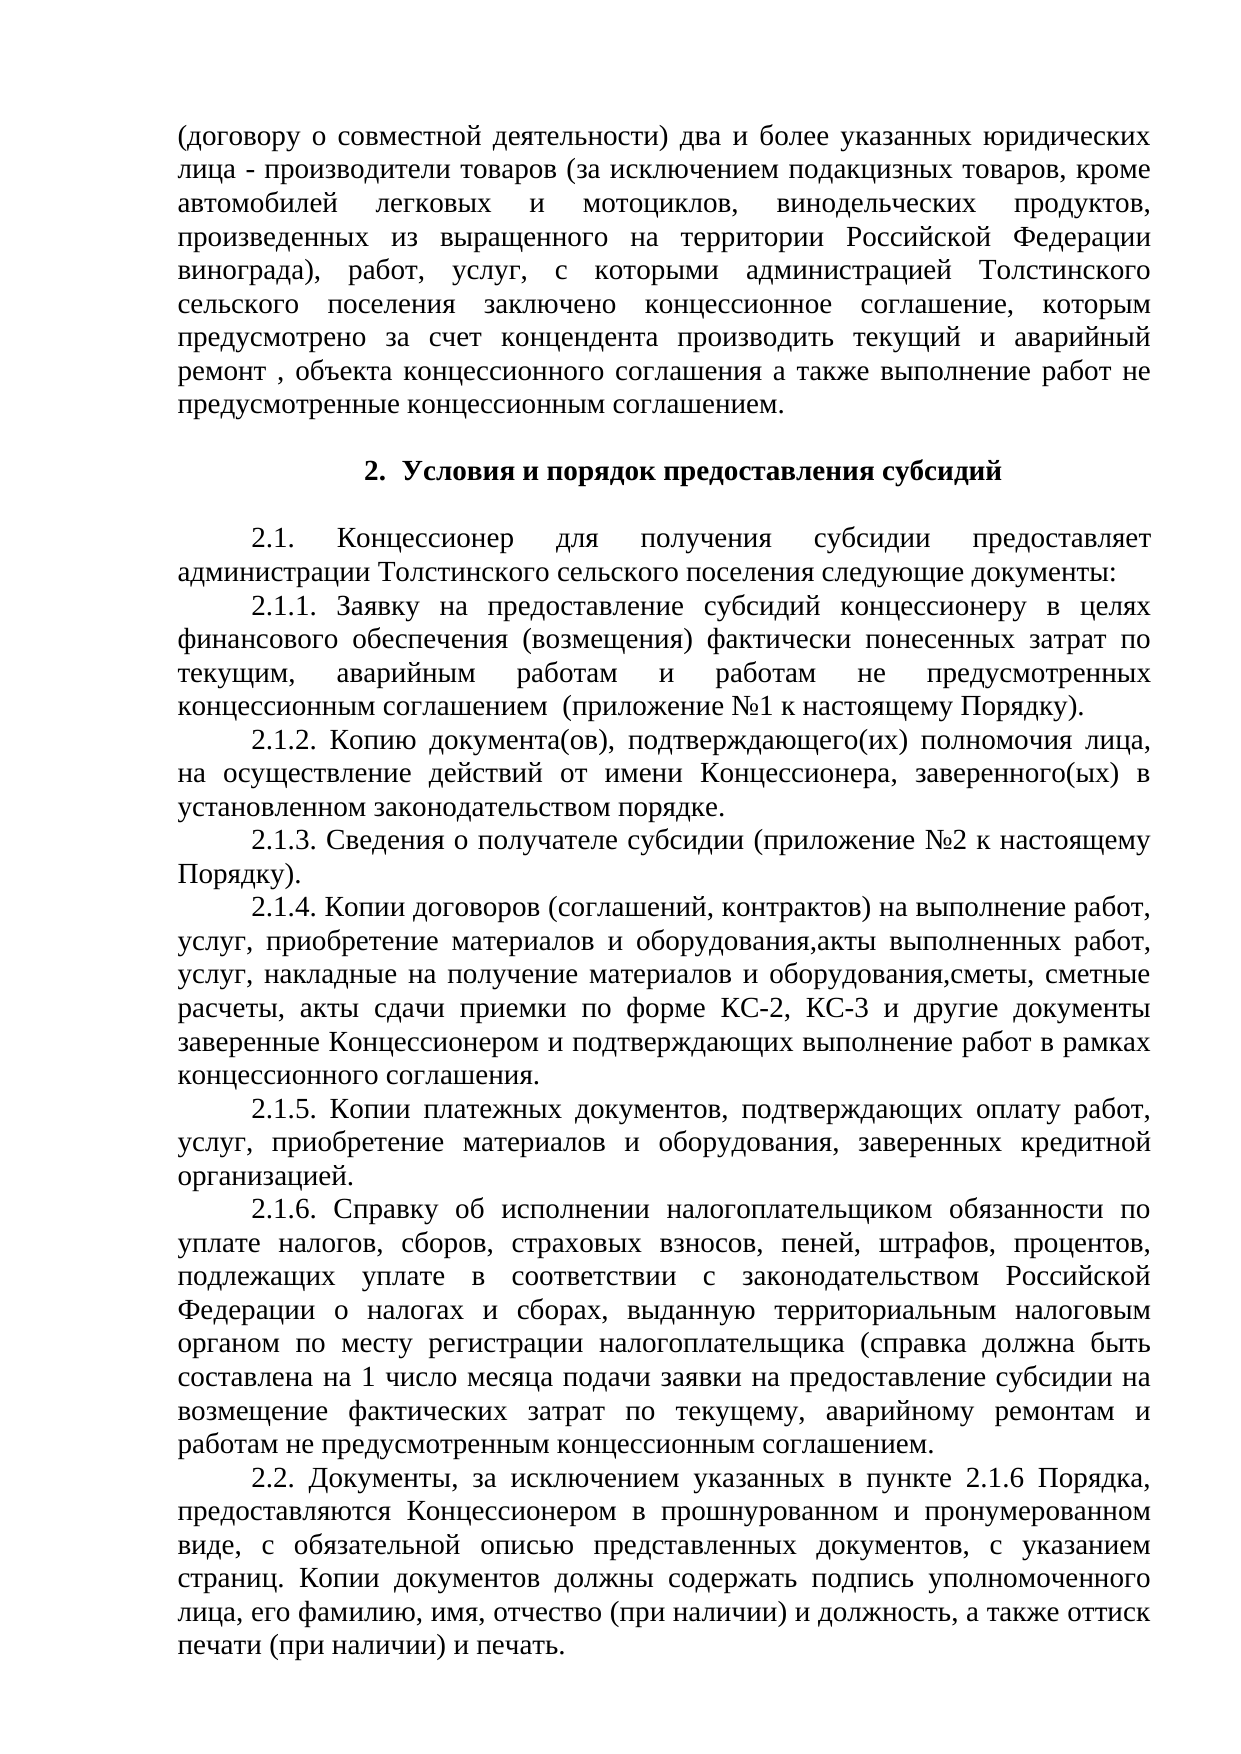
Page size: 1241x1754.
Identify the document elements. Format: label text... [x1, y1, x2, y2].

text 2.1.5. Копии платежных документов, подтверждающих оплату работ, услуг, приобретение материалов и оборудования, заверенных кредитной организацией. [177, 1091, 1152, 1191]
text 2.1.3. Сведения о получателе субсидии (приложение №2 к настоящему Порядку). [177, 822, 1152, 889]
text 2.1.1. Заявку на предоставление субсидий концессионеру в целях финансового обеспечения (возмещения) фактически понесенных затрат по текущим, аварийным работам и работам не предусмотренных концессионным соглашением (приложение №1 к настоящему Порядку). [177, 588, 1152, 722]
text 2.1. Концессионер для получения субсидии предоставляет администрации Толстинского сельского поселения следующие документы: [177, 521, 1152, 588]
text 2.1.4. Копии договоров (соглашений, контрактов) на выполнение работ, услуг, приобретение материалов и оборудования,акты выполненных работ, услуг, накладные на получение материалов и оборудования,сметы, сметные расчеты, акты сдачи приемки по форме КС-2, КС-3 и другие документы заверенные Концессионером и подтверждающих выполнение работ в рамках концессионного соглашения. [177, 889, 1152, 1091]
list Условия и порядок предоставления субсидий [215, 453, 1152, 487]
text 2.2. Документы, за исключением указанных в пункте 2.1.6 Порядка, предоставляются Концессионером в прошнурованном и пронумерованном виде, с обязательной описью представленных документов, с указанием страниц. Копии документов должны содержать подпись уполномоченного лица, его фамилию, имя, отчество (при наличии) и должность, а также оттиск печати (при наличии) и печать. [177, 1460, 1152, 1661]
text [177, 118, 1152, 420]
text 2.1.2. Копию документа(ов), подтверждающего(их) полномочия лица, на осуществление действий от имени Концессионера, заверенного(ых) в установленном законодательством порядке. [177, 722, 1152, 822]
text 2.1.6. Справку об исполнении налогоплательщиком обязанности по уплате налогов, сборов, страховых взносов, пеней, штрафов, процентов, подлежащих уплате в соответствии с законодательством Российской Федерации о налогах и сборах, выданную территориальным налоговым органом по месту регистрации налогоплательщика (справка должна быть составлена на 1 число месяца подачи заявки на предоставление субсидии на возмещение фактических затрат по текущему, аварийному ремонтам и работам не предусмотренным концессионным соглашением. [177, 1191, 1152, 1460]
